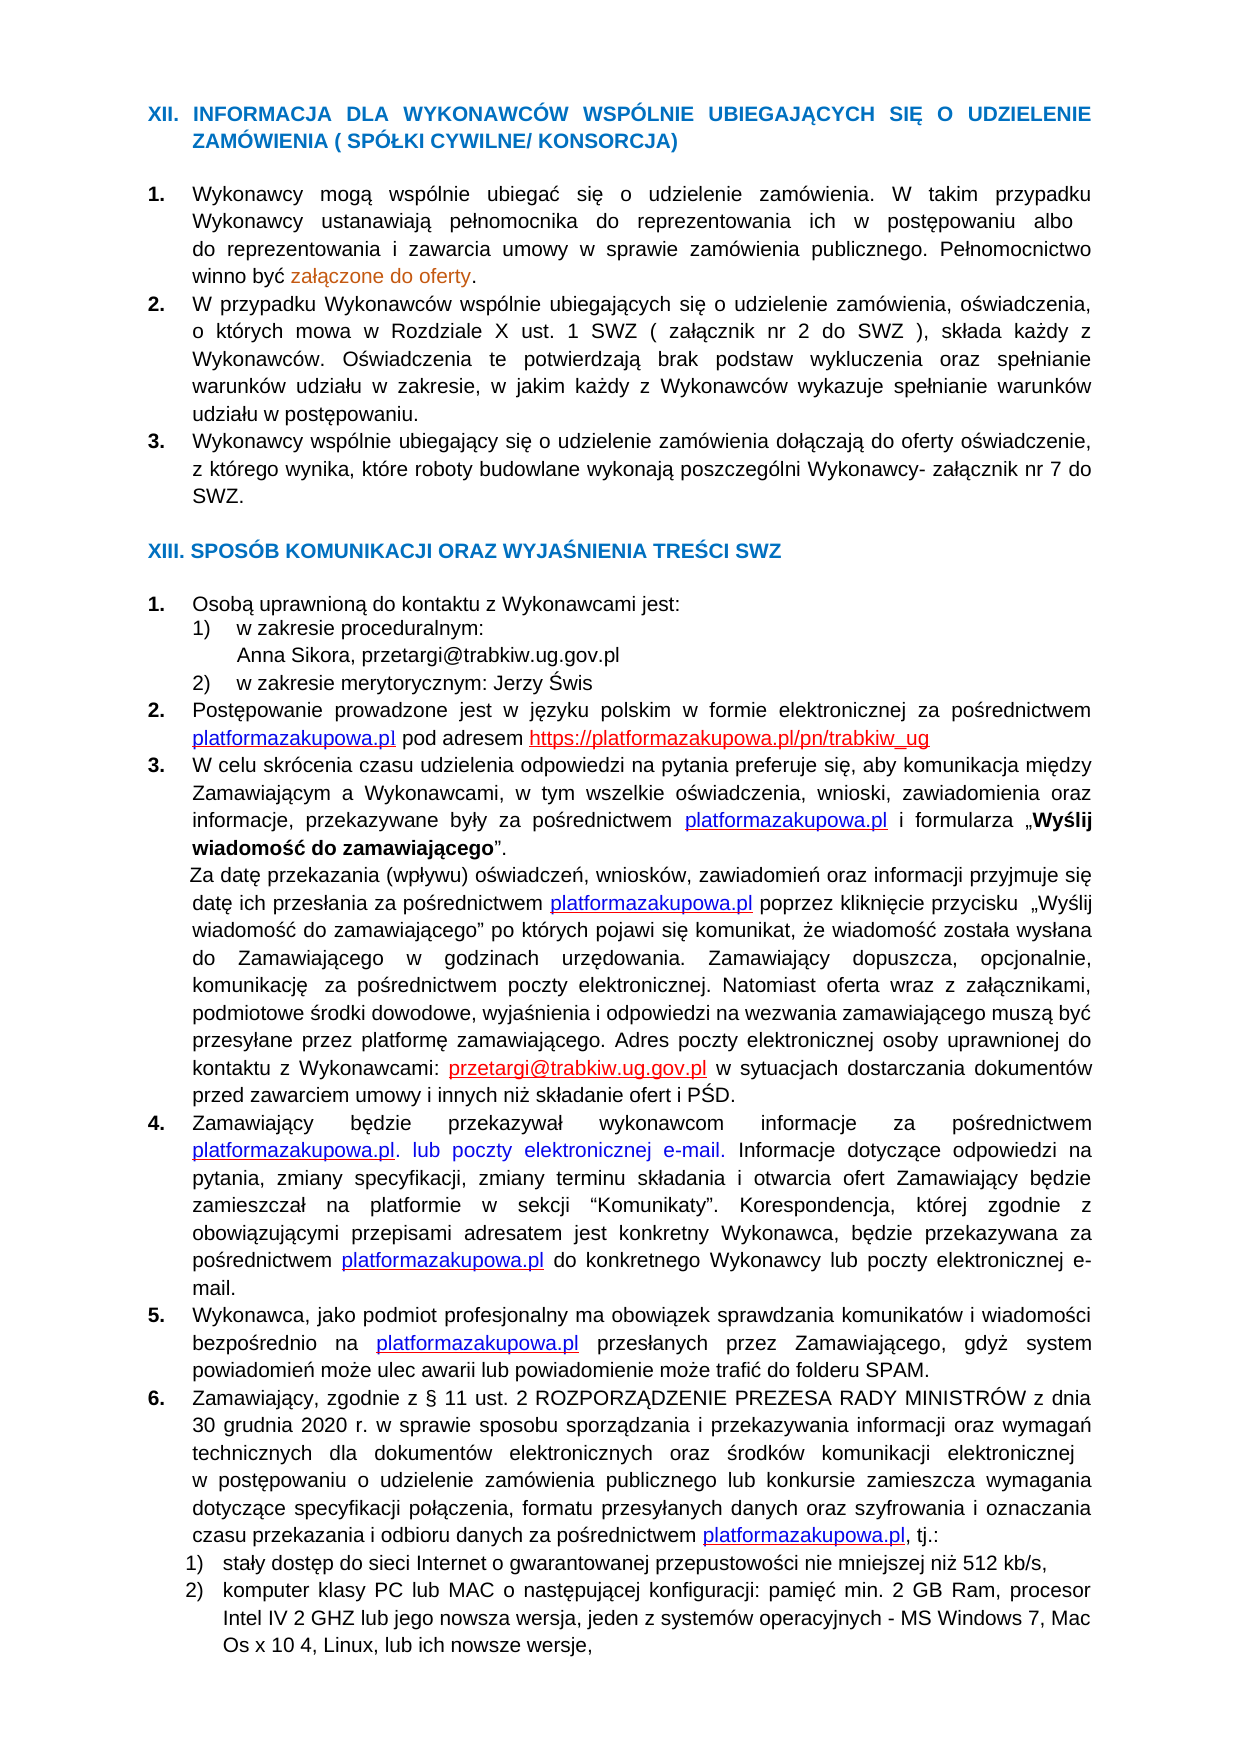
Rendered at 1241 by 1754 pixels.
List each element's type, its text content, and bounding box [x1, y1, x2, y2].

list Osobą uprawnioną do kontaktu z Wykonawcami jest: [148, 591, 1092, 615]
list W celu skrócenia czasu udzielenia odpowiedzi na pytania preferuje się, aby komunikacja między Zamawiającym a Wykonawcami, w tym wszelkie oświadczenia, wnioski, zawiadomienia oraz informacje, przekazywane były za pośrednictwem platformazakupowa.pl i formularza „Wyślij wiadomość do zamawiającego”. [148, 753, 1092, 859]
text 3. Wykonawcy wspólnie ubiegający się o udzielenie zamówienia dołączają do oferty oświadczenie, z którego wynika, które roboty budowlane wykonają poszczególni Wykonawcy- załącznik nr 7 do SWZ. [148, 429, 1092, 508]
list stały dostęp do sieci Internet o gwarantowanej przepustowości nie mniejszej niż 512 kb/s, [185, 1551, 1092, 1574]
text 2. W przypadku Wykonawców wspólnie ubiegających się o udzielenie zamówienia, oświadczenia, o których mowa w Rozdziale X ust. 1 SWZ ( załącznik nr 2 do SWZ ), składa każdy z Wykonawców. Oświadczenia te potwierdzają brak podstaw wykluczenia oraz spełnianie warunków udziału w zakresie, w jakim każdy z Wykonawców wykazuje spełnianie warunków udziału w postępowaniu. [148, 291, 1092, 425]
list komputer klasy PC lub MAC o następującej konfiguracji: pamięć min. 2 GB Ram, procesor Intel IV 2 GHZ lub jego nowsza wersja, jeden z systemów operacyjnych - MS Windows 7, Mac Os x 10 4, Linux, lub ich nowsze wersje, [185, 1578, 1092, 1657]
list Zamawiający będzie przekazywał wykonawcom informacje za pośrednictwem platformazakupowa.pl. lub poczty elektronicznej e-mail. Informacje dotyczące odpowiedzi na pytania, zmiany specyfikacji, zmiany terminu składania i otwarcia ofert Zamawiający będzie zamieszczał na platformie w sekcji “Komunikaty”. Korespondencja, której zgodnie z obowiązującymi przepisami adresatem jest konkretny Wykonawca, będzie przekazywana za pośrednictwem platformazakupowa.pl do konkretnego Wykonawcy lub poczty elektronicznej e-mail. [148, 1111, 1092, 1299]
text XIII. SPOSÓB KOMUNIKACJI ORAZ WYJAŚNIENIA TREŚCI SWZ [148, 539, 1092, 563]
text 1. Wykonawcy mogą wspólnie ubiegać się o udzielenie zamówienia. W takim przypadku Wykonawcy ustanawiają pełnomocnika do reprezentowania ich w postępowaniu albo do reprezentowania i zawarcia umowy w sprawie zamówienia publicznego. Pełnomocnictwo winno być załączone do oferty. [148, 181, 1092, 288]
text Za datę przekazania (wpływu) oświadczeń, wniosków, zawiadomień oraz informacji przyjmuje się datę ich przesłania za pośrednictwem platformazakupowa.pl poprzez kliknięcie przycisku „Wyślij wiadomość do zamawiającego” po których pojawi się komunikat, że wiadomość została wysłana do Zamawiającego w godzinach urzędowania. Zamawiający dopuszcza, opcjonalnie, komunikację za pośrednictwem poczty elektronicznej. Natomiast oferta wraz z załącznikami, podmiotowe środki dowodowe, wyjaśnienia i odpowiedzi na wezwania zamawiającego muszą być przesyłane przez platformę zamawiającego. Adres poczty elektronicznej osoby uprawnionej do kontaktu z Wykonawcami: przetargi@trabkiw.ug.gov.pl w sytuacjach dostarczania dokumentów przed zawarciem umowy i innych niż składanie ofert i PŚD. [189, 863, 1092, 1107]
list w zakresie proceduralnym: [192, 615, 1083, 639]
list Wykonawca, jako podmiot profesjonalny ma obowiązek sprawdzania komunikatów i wiadomości bezpośrednio na platformazakupowa.pl przesłanych przez Zamawiającego, gdyż system powiadomień może ulec awarii lub powiadomienie może trafić do folderu SPAM. [148, 1303, 1092, 1382]
list Anna Sikora, przetargi@trabkiw.ug.gov.pl [237, 643, 1083, 667]
list Zamawiający, zgodnie z § 11 ust. 2 ROZPORZĄDZENIE PREZESA RADY MINISTRÓW z dnia 30 grudnia 2020 r. w sprawie sposobu sporządzania i przekazywania informacji oraz wymagań technicznych dla dokumentów elektronicznych oraz środków komunikacji elektronicznej w postępowaniu o udzielenie zamówienia publicznego lub konkursie zamieszcza wymagania dotyczące specyfikacji połączenia, formatu przesyłanych danych oraz szyfrowania i oznaczania czasu przekazania i odbioru danych za pośrednictwem platformazakupowa.pl, tj.: [148, 1386, 1092, 1547]
text XII. INFORMACJA DLA WYKONAWCÓW WSPÓLNIE UBIEGAJĄCYCH SIĘ O UDZIELENIE ZAMÓWIENIA ( SPÓŁKI CYWILNE/ KONSORCJA) [148, 101, 1092, 153]
list w zakresie merytorycznym: Jerzy Świs [192, 670, 1083, 694]
list Postępowanie prowadzone jest w języku polskim w formie elektronicznej za pośrednictwem platformazakupowa.pl pod adresem https://platformazakupowa.pl/pn/trabkiw_ug [148, 698, 1092, 749]
